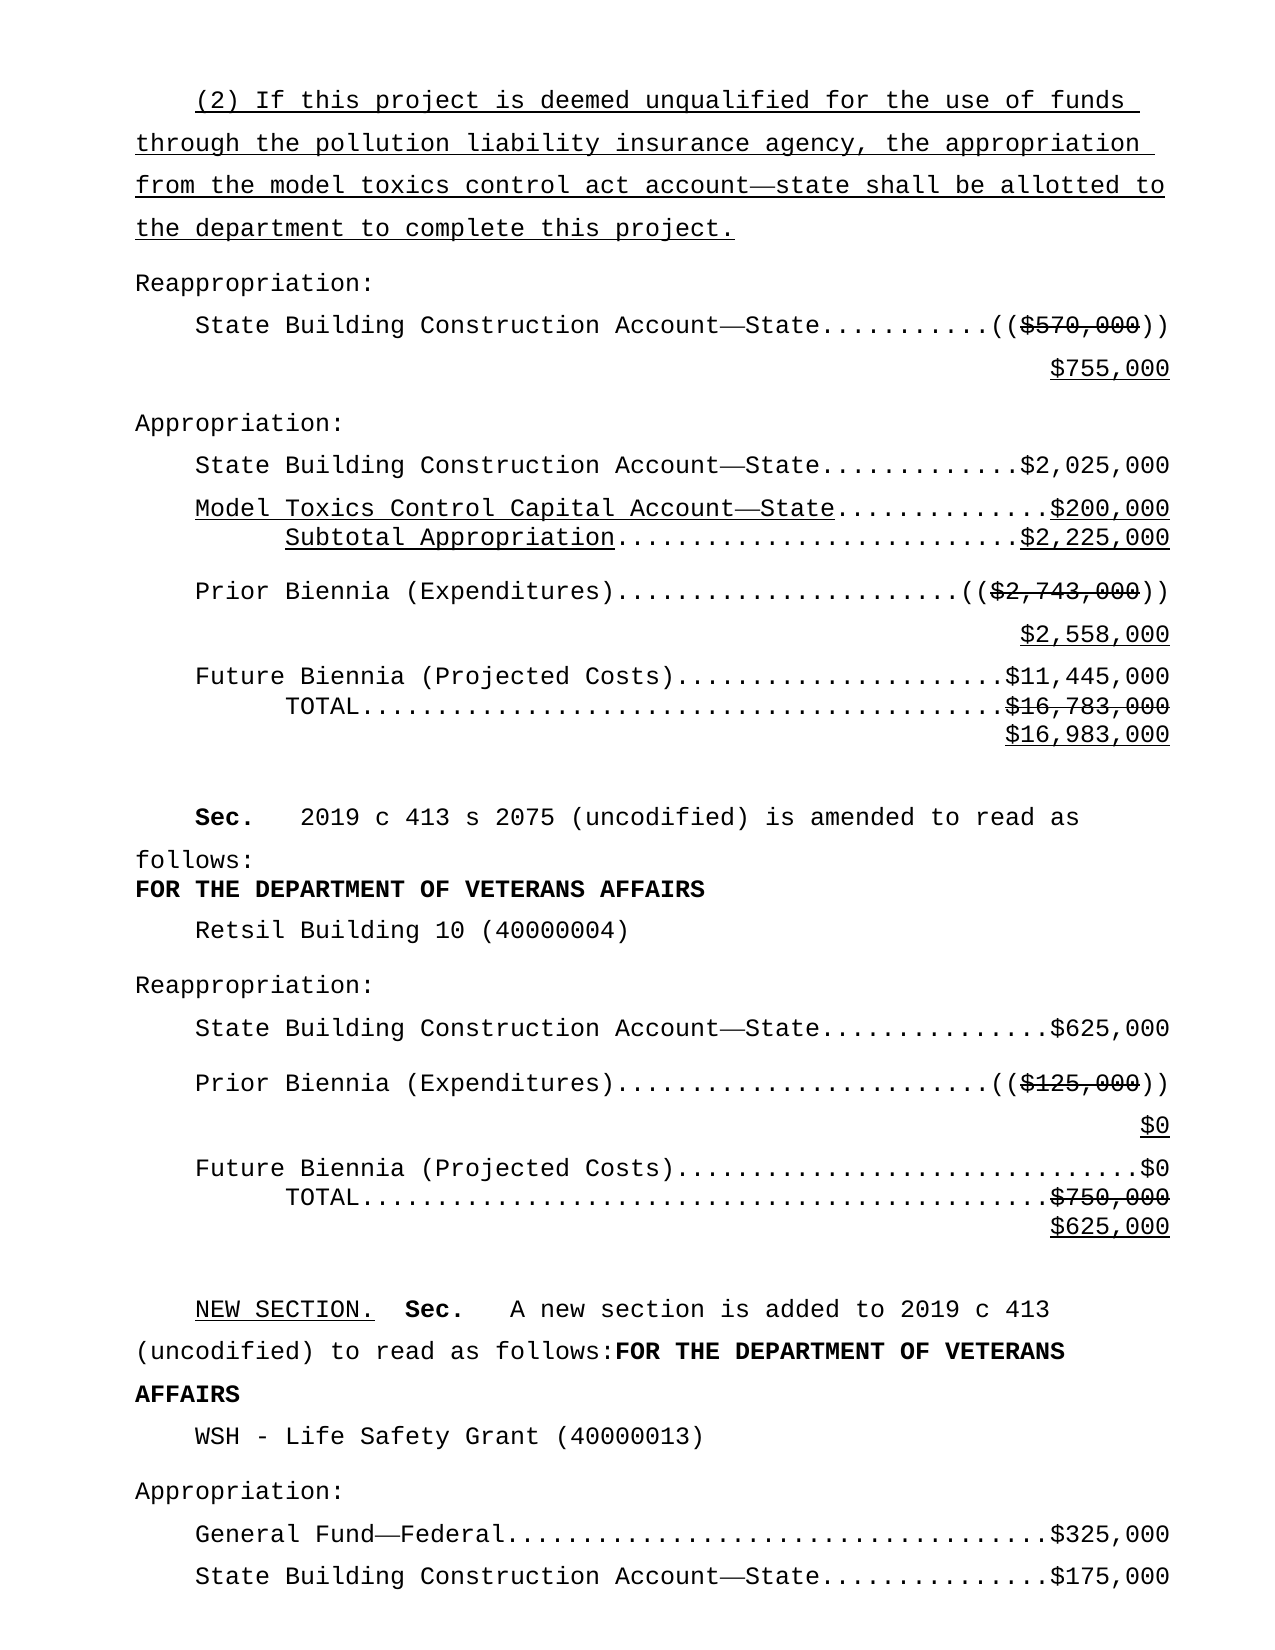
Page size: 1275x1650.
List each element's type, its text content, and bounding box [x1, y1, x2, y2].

text TOTAL $16,783,000 [135, 693, 1170, 722]
text NEW SECTION. Sec. A new section is added to 2019 c 413 (uncodified) to read as follows:FOR THE DEPARTMENT OF VETERANS AFFAIRS [135, 1283, 1170, 1411]
text Model Toxics Control Capital Account—State $200,000 [135, 482, 1170, 525]
text Prior Biennia (Expenditures) (($2,743,000)) [135, 566, 1170, 608]
text General Fund—Federal $325,000 [135, 1508, 1170, 1551]
text $755,000 [135, 342, 1170, 385]
text State Building Construction Account—State (($570,000)) [135, 300, 1170, 342]
text Reappropriation: [135, 960, 1170, 1002]
text WSH - Life Safety Grant (40000013) [135, 1411, 1170, 1453]
text State Building Construction Account—State $2,025,000 [135, 440, 1170, 482]
text TOTAL $750,000 [135, 1185, 1170, 1213]
text FOR THE DEPARTMENT OF VETERANS AFFAIRS [135, 877, 1170, 905]
text Reappropriation: [135, 257, 1170, 300]
text $2,558,000 [135, 608, 1170, 651]
text Retsil Building 10 (40000004) [135, 905, 1170, 947]
text State Building Construction Account—State $625,000 [135, 1002, 1170, 1045]
text $0 [135, 1100, 1170, 1142]
text Prior Biennia (Expenditures) (($125,000)) [135, 1057, 1170, 1100]
text State Building Construction Account—State $175,000 [135, 1551, 1170, 1593]
text Future Biennia (Projected Costs) $0 [135, 1142, 1170, 1185]
text Sec. 2019 c 413 s 2075 (uncodified) is amended to read as follows: [135, 792, 1170, 877]
text Subtotal Appropriation $2,225,000 [135, 525, 1170, 553]
text Appropriation: [135, 1466, 1170, 1508]
text $625,000 [135, 1213, 1170, 1242]
text $16,983,000 [135, 722, 1170, 750]
text Appropriation: [135, 397, 1170, 440]
text (2) If this project is deemed unqualified for the use of funds through the pollution liability insurance agency, the appropriation from the model toxics control act account—state shall be allotted to the department to complete this project. [135, 75, 1170, 245]
text Future Biennia (Projected Costs) $11,445,000 [135, 651, 1170, 693]
